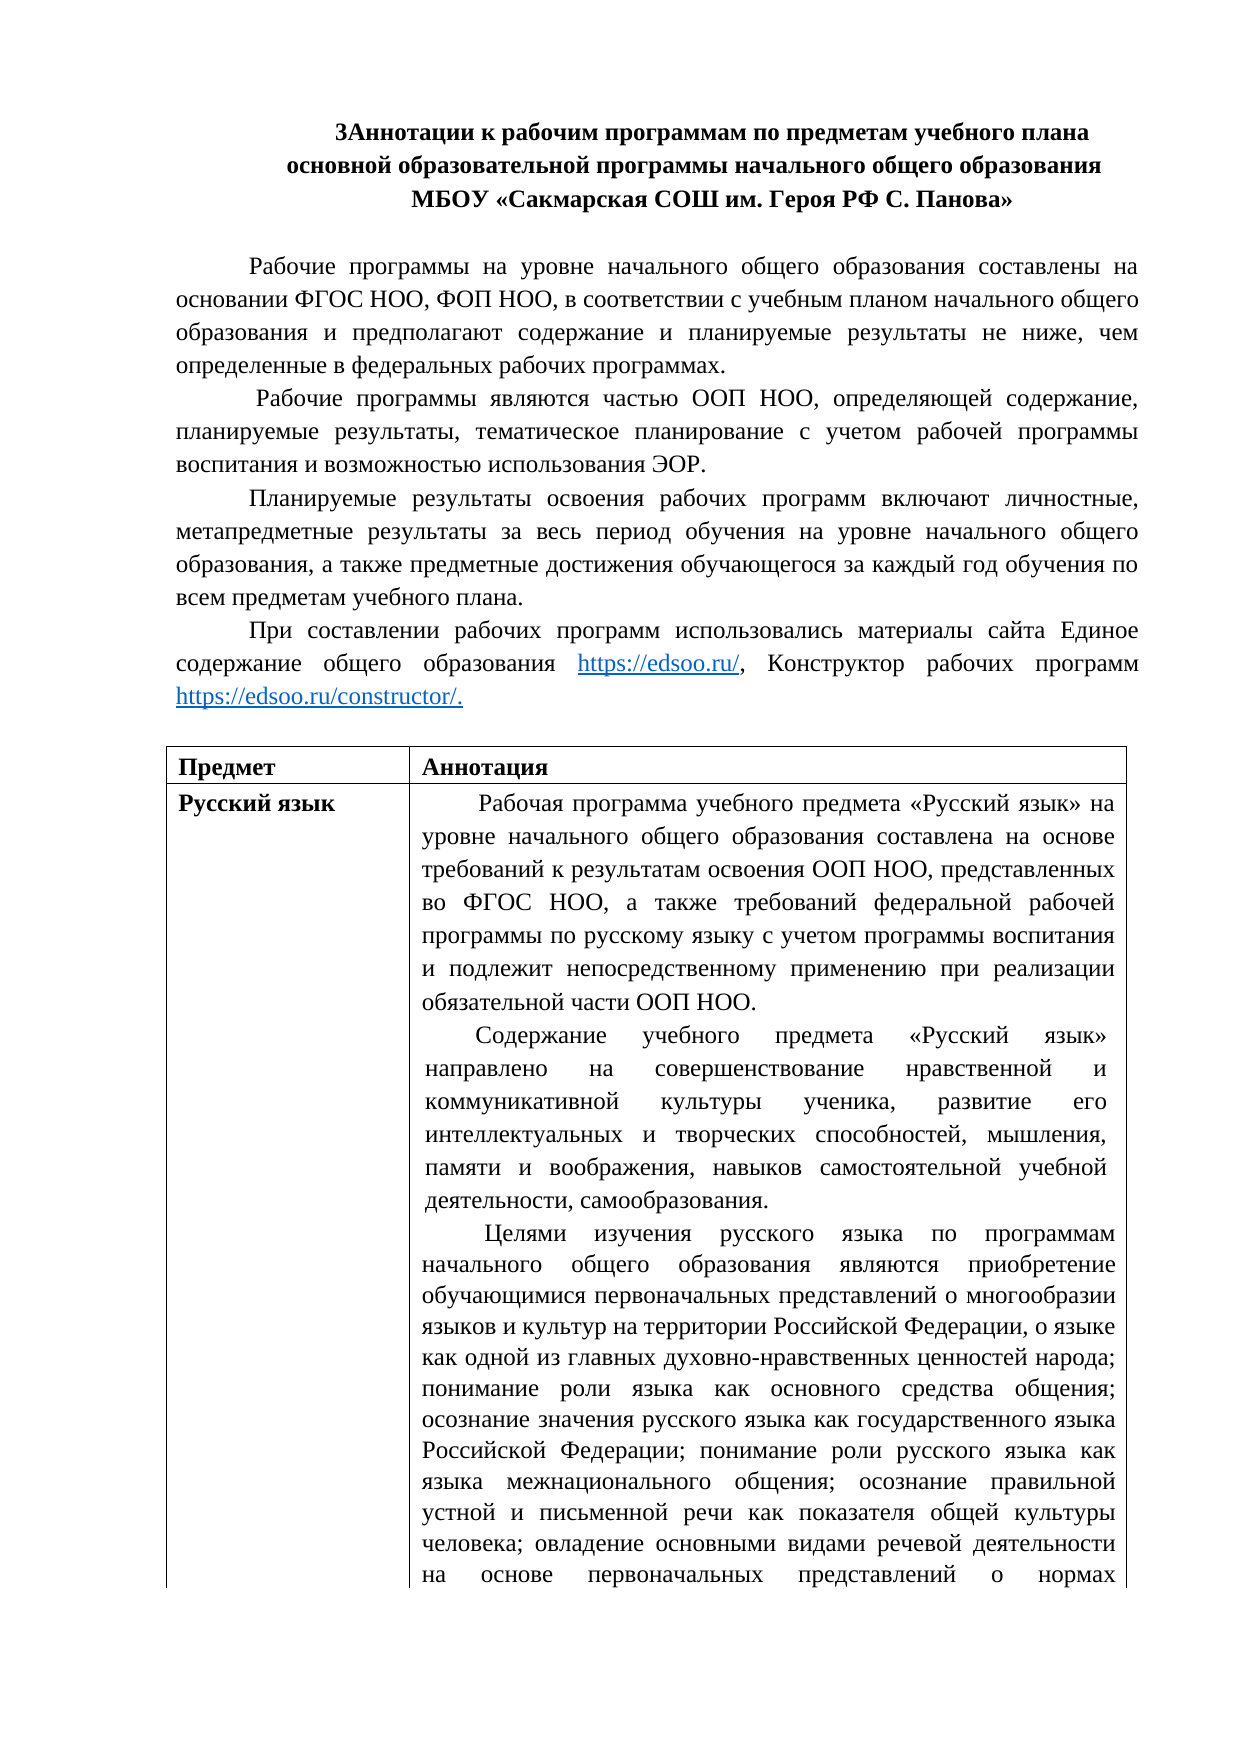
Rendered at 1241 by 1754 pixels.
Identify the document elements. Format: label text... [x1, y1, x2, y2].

table_header Аннотация [410, 747, 1126, 783]
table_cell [410, 784, 1126, 1588]
text Рабочие программы на уровне начального общего образования составлены на основании ФГОС НОО, ФОП НОО, в соответствии с учебным планом начального общего образования и предполагают содержание и планируемые результаты не ниже, чем определенные в федеральных рабочих программах. [176, 251, 1139, 378]
text 3Аннотации к рабочим программам по предметам учебного плана основной образовательной программы начального общего образования [249, 117, 1139, 179]
text При составлении рабочих программ использовались материалы сайта Единое содержание общего образования https://edsoo.ru/, Конструктор рабочих программ https://edsoo.ru/constructor/. [176, 615, 1139, 710]
text Рабочие программы являются частью ООП НОО, определяющей содержание, планируемые результаты, тематическое планирование с учетом рабочей программы воспитания и возможностью использования ЭОР. [176, 383, 1139, 478]
text МБОУ «Сакмарская СОШ им. Героя РФ С. Панова» [249, 184, 1139, 212]
text Планируемые результаты освоения рабочих программ включают личностные, метапредметные результаты за весь период обучения на уровне начального общего образования, а также предметные достижения обучающегося за каждый год обучения по всем предметам учебного плана. [176, 483, 1139, 611]
table_cell Русский язык [167, 784, 409, 1588]
table_header Предмет [167, 747, 409, 783]
